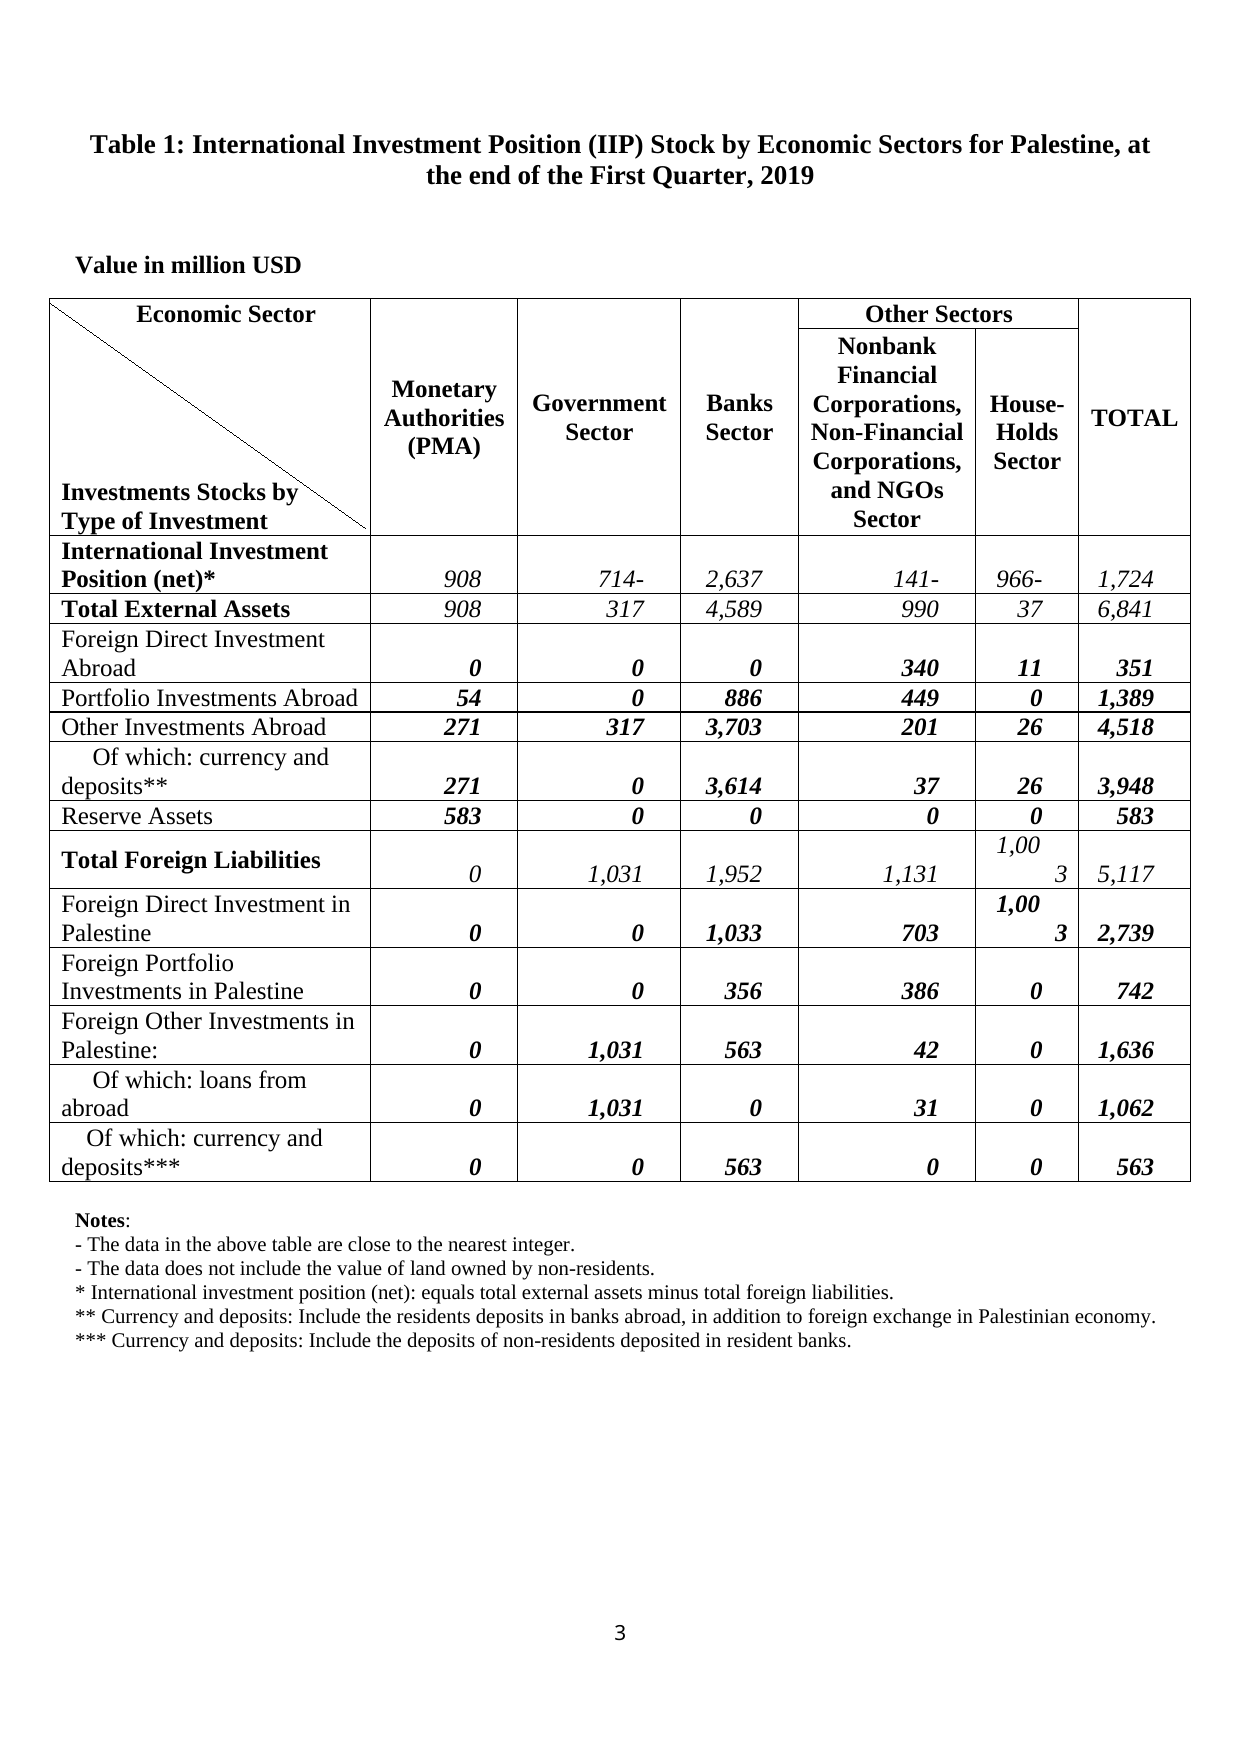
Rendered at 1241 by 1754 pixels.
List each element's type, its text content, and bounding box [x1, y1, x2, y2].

table_cell 0 [681, 624, 798, 682]
table_cell 0 [371, 624, 517, 682]
table_cell 563 [681, 1006, 798, 1064]
table_cell 0 [799, 1123, 975, 1181]
table_cell 583 [1079, 801, 1190, 829]
table_cell 1,033 [681, 889, 798, 947]
table_cell 1,952 [681, 831, 798, 888]
table_cell 0 [681, 1065, 798, 1122]
table_header Other Sectors [799, 299, 1078, 328]
table_cell 0 [518, 948, 680, 1005]
table_header Government Sector [518, 299, 680, 535]
list - The data does not include the value of land owned by non-residents. [45, 1256, 1150, 1280]
table_cell 563 [681, 1123, 798, 1181]
text Notes: [45, 1208, 1150, 1232]
table_cell 908 [371, 536, 517, 593]
table_cell 11 [976, 624, 1078, 682]
table_cell Foreign Other Investments in Palestine: [50, 1006, 370, 1064]
table_cell 1,031 [518, 1006, 680, 1064]
list - The data in the above table are close to the nearest integer. [45, 1232, 1150, 1256]
table_cell 351 [1079, 624, 1190, 682]
table_cell 0 [371, 948, 517, 1005]
table_cell 1,131 [799, 831, 975, 888]
table_cell Portfolio Investments Abroad [50, 683, 370, 711]
table_cell 317 [518, 594, 680, 623]
table_cell 3,948 [1079, 742, 1190, 800]
table_cell 0 [518, 889, 680, 947]
table_cell International Investment Position (net)* [50, 536, 370, 593]
table_header Monetary Authorities (PMA) [371, 299, 517, 535]
table_cell 886 [681, 683, 798, 711]
table_cell 0 [976, 1123, 1078, 1181]
table_cell 37 [799, 742, 975, 800]
table_cell Of which: currency and deposits*** [50, 1123, 370, 1181]
table_cell 3,703 [681, 713, 798, 741]
text *** Currency and deposits: Include the deposits of non-residents deposited in resident banks. [45, 1328, 1150, 1352]
table_cell 356 [681, 948, 798, 1005]
table_cell 0 [371, 889, 517, 947]
table_cell Total Foreign Liabilities [50, 831, 370, 888]
table_cell 990 [799, 594, 975, 623]
table_cell 4,589 [681, 594, 798, 623]
table_cell 0 [976, 948, 1078, 1005]
table_cell 0 [371, 1006, 517, 1064]
table_cell 0 [518, 624, 680, 682]
table_cell 1,724 [1079, 536, 1190, 593]
table_cell 26 [976, 742, 1078, 800]
table_cell 0 [518, 801, 680, 829]
text * International investment position (net): equals total external assets minus total foreign liabilities. [45, 1280, 1150, 1304]
table_cell 0 [518, 683, 680, 711]
table_cell 201 [799, 713, 975, 741]
table_cell 703 [799, 889, 975, 947]
table_cell 583 [371, 801, 517, 829]
table_cell 42 [799, 1006, 975, 1064]
table_cell 563 [1079, 1123, 1190, 1181]
table_cell Foreign Direct Investment Abroad [50, 624, 370, 682]
table_header TOTAL [1079, 299, 1190, 535]
table_cell 1,003 [976, 831, 1078, 888]
table_cell 1,389 [1079, 683, 1190, 711]
table_cell 1,003 [976, 889, 1078, 947]
table_cell 4,518 [1079, 713, 1190, 741]
table_cell 5,117 [1079, 831, 1190, 888]
text ** Currency and deposits: Include the residents deposits in banks abroad, in addition to foreign exchange in Palestinian economy. [45, 1304, 1170, 1328]
table_cell Foreign Direct Investment in Palestine [50, 889, 370, 947]
table_cell 0 [518, 1123, 680, 1181]
table_cell 1,636 [1079, 1006, 1190, 1064]
table_cell -141 [799, 536, 975, 593]
table_header Economic Sector Investments Stocks by Type of Investment [50, 299, 370, 535]
table_cell 0 [799, 801, 975, 829]
table_header Banks Sector [681, 299, 798, 535]
table_cell 0 [681, 801, 798, 829]
table_cell 742 [1079, 948, 1190, 1005]
text Table 1: International Investment Position (IIP) Stock by Economic Sectors for Palestine, at the end of the First Quarter, 2019 [75, 128, 1165, 190]
table_cell 340 [799, 624, 975, 682]
table_cell -714 [518, 536, 680, 593]
table_cell Reserve Assets [50, 801, 370, 829]
table_cell 0 [976, 1006, 1078, 1064]
table_cell 0 [371, 1123, 517, 1181]
table_cell 1,062 [1079, 1065, 1190, 1122]
table_cell House- Holds Sector [976, 329, 1078, 535]
table_cell 1,031 [518, 831, 680, 888]
table_cell Total External Assets [50, 594, 370, 623]
table_cell 54 [371, 683, 517, 711]
table_cell -966 [976, 536, 1078, 593]
table_cell Other Investments Abroad [50, 713, 370, 741]
table_cell Foreign Portfolio Investments in Palestine [50, 948, 370, 1005]
table_cell 6,841 [1079, 594, 1190, 623]
table_cell 3,614 [681, 742, 798, 800]
table_cell 271 [371, 713, 517, 741]
table_cell 37 [976, 594, 1078, 623]
table_cell Nonbank Financial Corporations, Non-Financial Corporations, and NGOs Sector [799, 329, 975, 535]
table_cell 31 [799, 1065, 975, 1122]
table_cell 317 [518, 713, 680, 741]
table_cell 0 [976, 801, 1078, 829]
table_cell 2,739 [1079, 889, 1190, 947]
table_cell 0 [976, 1065, 1078, 1122]
table_cell 449 [799, 683, 975, 711]
table_cell 386 [799, 948, 975, 1005]
table_cell 0 [976, 683, 1078, 711]
table_cell 0 [518, 742, 680, 800]
table_cell 271 [371, 742, 517, 800]
table_cell 26 [976, 713, 1078, 741]
table_cell 908 [371, 594, 517, 623]
table_cell Of which: currency and deposits** [50, 742, 370, 800]
table_cell 0 [371, 1065, 517, 1122]
table_cell Of which: loans from abroad [50, 1065, 370, 1122]
table_cell 1,031 [518, 1065, 680, 1122]
table_cell 2,637 [681, 536, 798, 593]
text Value in million USD [75, 250, 787, 279]
table_cell 0 [371, 831, 517, 888]
